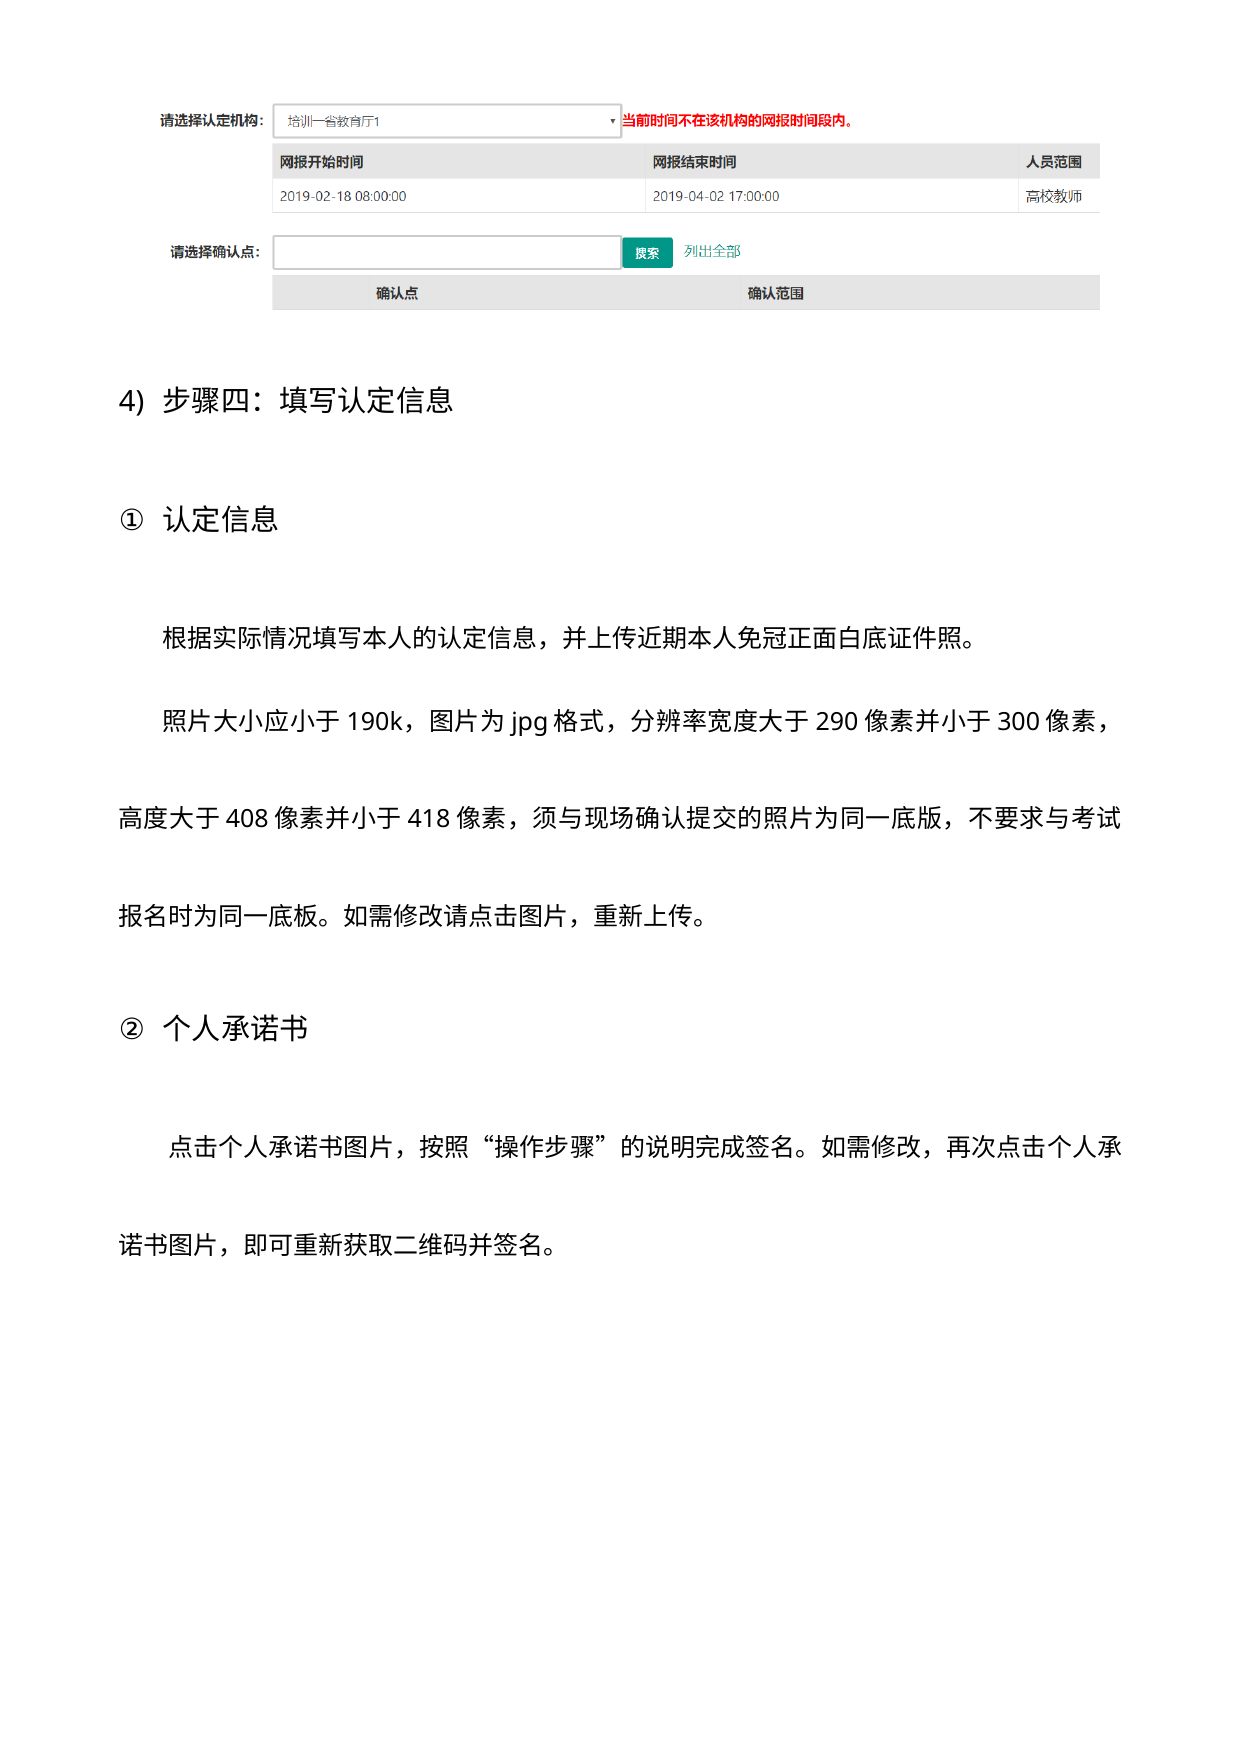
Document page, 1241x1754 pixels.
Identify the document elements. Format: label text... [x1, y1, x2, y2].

text 照片大小应小于190k，图片为jpg格式，分辨率宽度大于290像素并小于300像素，高度大于408像素并小于418像素，须与现场确认提交的照片为同一底版，不要求与考试报名时为同一底板。如需修改请点击图片，重新上传。 [118, 687, 1122, 947]
subtitle 认定信息 [119, 485, 1122, 550]
subtitle 个人承诺书 [119, 994, 1122, 1059]
text 点击个人承诺书图片，按照“操作步骤”的说明完成签名。如需修改，再次点击个人承诺书图片，即可重新获取二维码并签名。 [118, 1113, 1122, 1276]
picture [140, 97, 1100, 316]
subtitle 步骤四：填写认定信息 [119, 366, 1122, 431]
text 根据实际情况填写本人的认定信息，并上传近期本人免冠正面白底证件照。 [118, 604, 1122, 669]
